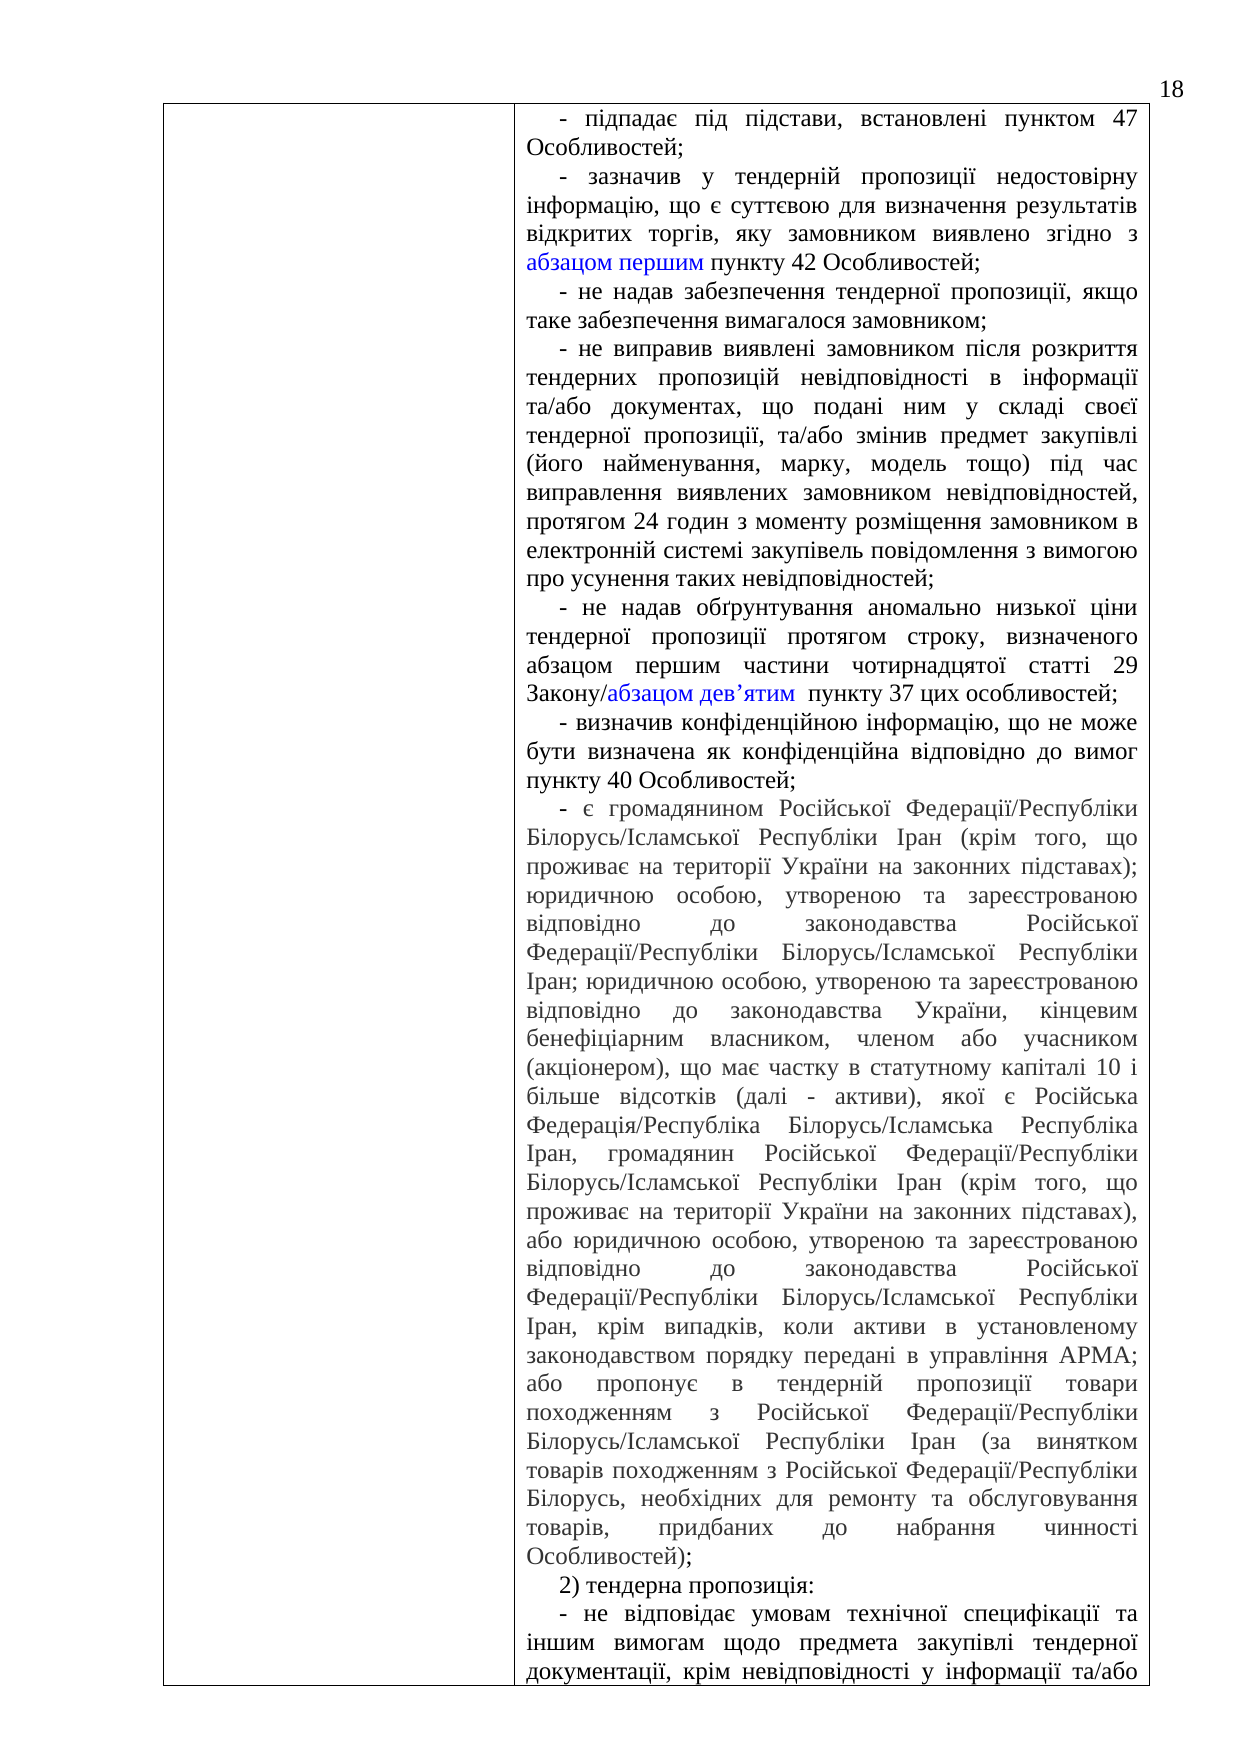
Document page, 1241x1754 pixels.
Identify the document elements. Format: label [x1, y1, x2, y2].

table_cell [164, 104, 514, 1685]
table_cell [515, 104, 1149, 1685]
